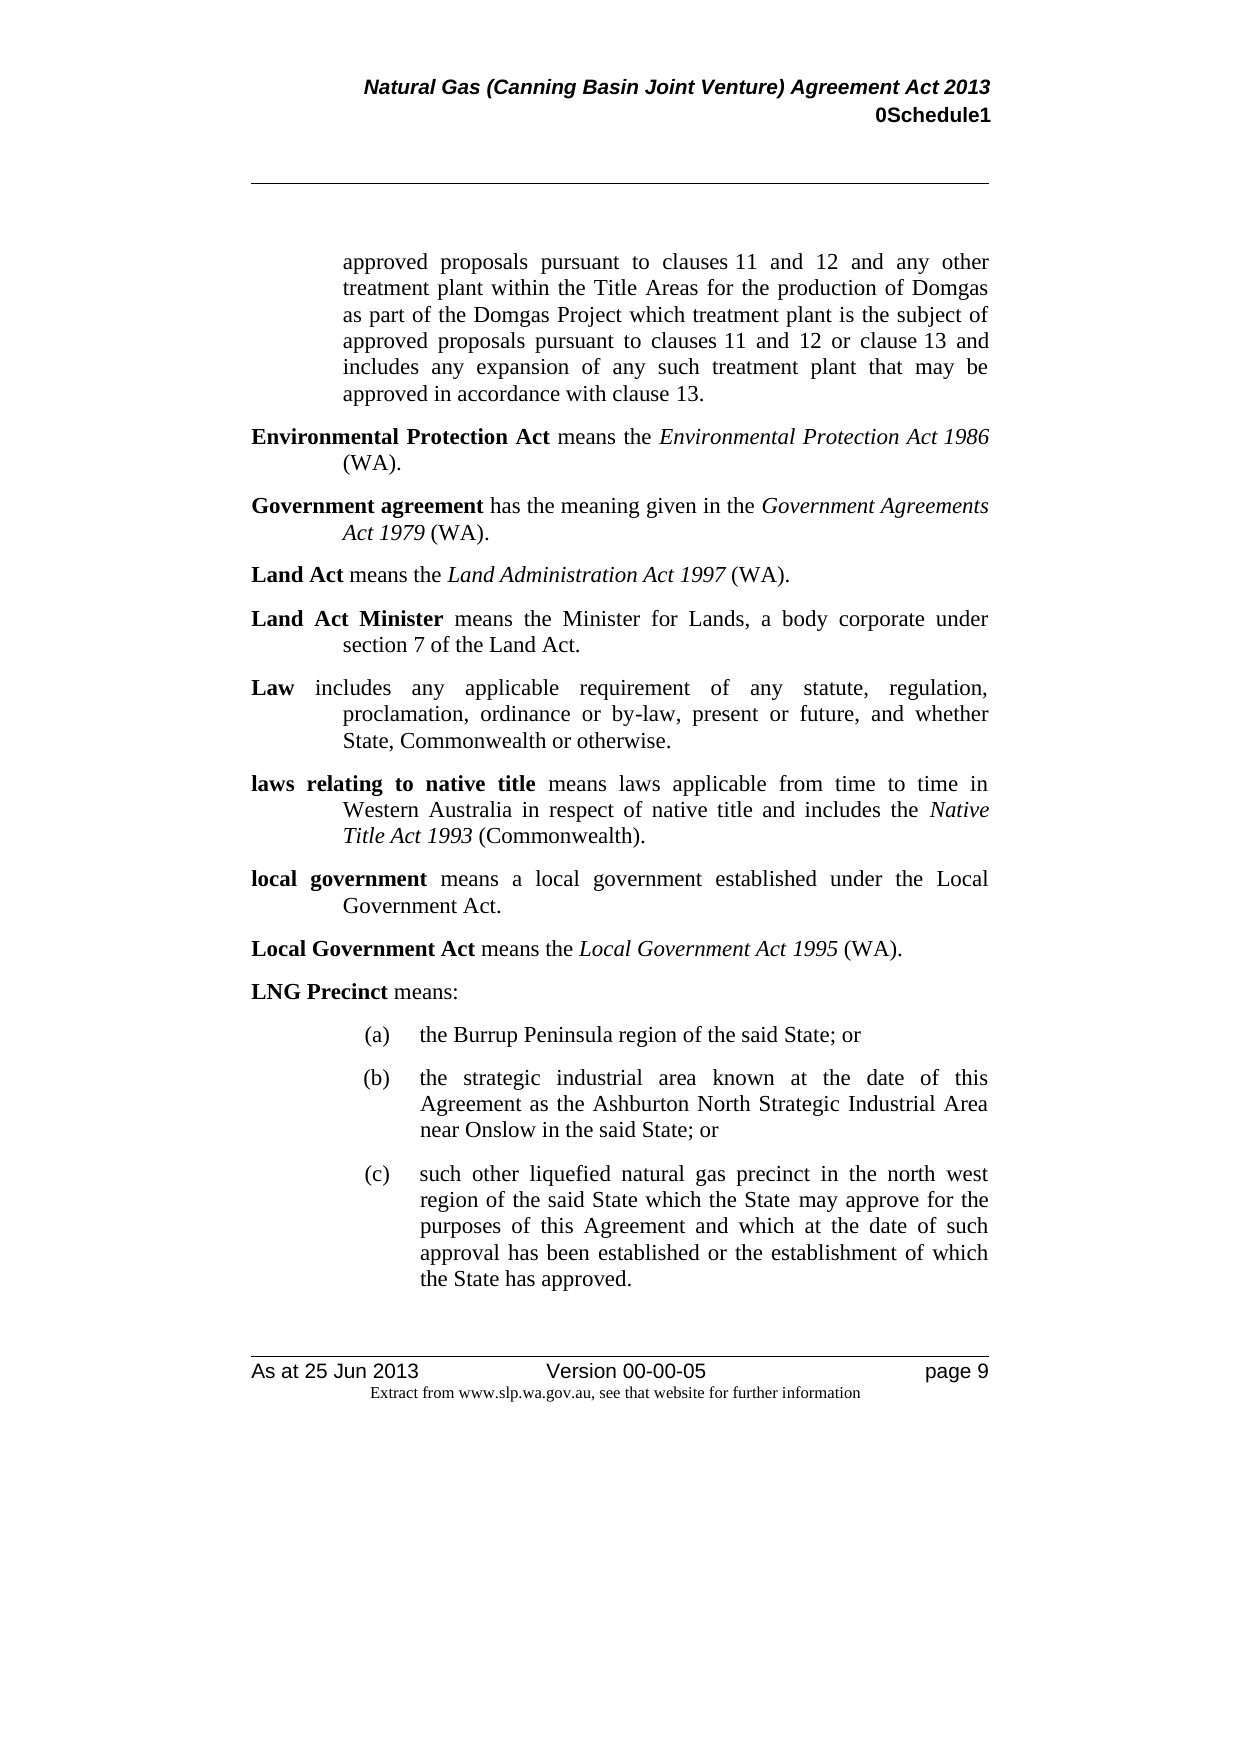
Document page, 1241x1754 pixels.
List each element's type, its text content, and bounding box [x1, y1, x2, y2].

text Environmental Protection Act means the Environmental Protection Act 1986 (WA). [251, 423, 989, 476]
text local government means a local government established under the Local Government Act. [251, 865, 989, 918]
text Local Government Act means the Local Government Act 1995 (WA). [251, 935, 989, 961]
text (b) the strategic industrial area known at the date of this Agreement as the Ashburton North Strategic Industrial Area near Onslow in the said State; or [251, 1064, 989, 1143]
text Government agreement has the meaning given in the Government Agreements Act 1979 (WA). [251, 492, 989, 545]
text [251, 248, 989, 406]
text (a) the region of the said State; or [251, 1021, 989, 1047]
text LNG Precinct means: [251, 978, 989, 1004]
text laws relating to native title means laws applicable from time to time in Western Australia in respect of native title and includes the Native Title Act 1993 (Commonwealth). [251, 770, 989, 849]
text Land Act means the Land Administration Act 1997 (WA). [251, 562, 989, 588]
text Land Act Minister means the Minister for Lands, a body corporate under section 7 of the Land Act. [251, 604, 989, 657]
text (c) such other liquefied natural gas precinct in the region of the said State which the State may approve for the purposes of this Agreement and which at the date of such approval has been established or the establishment of which the State has approved. [251, 1159, 989, 1291]
text Law includes any applicable requirement of any statute, regulation, proclamation, ordinance or by-law, present or future, and whether State, Commonwealth or otherwise. [251, 674, 989, 753]
